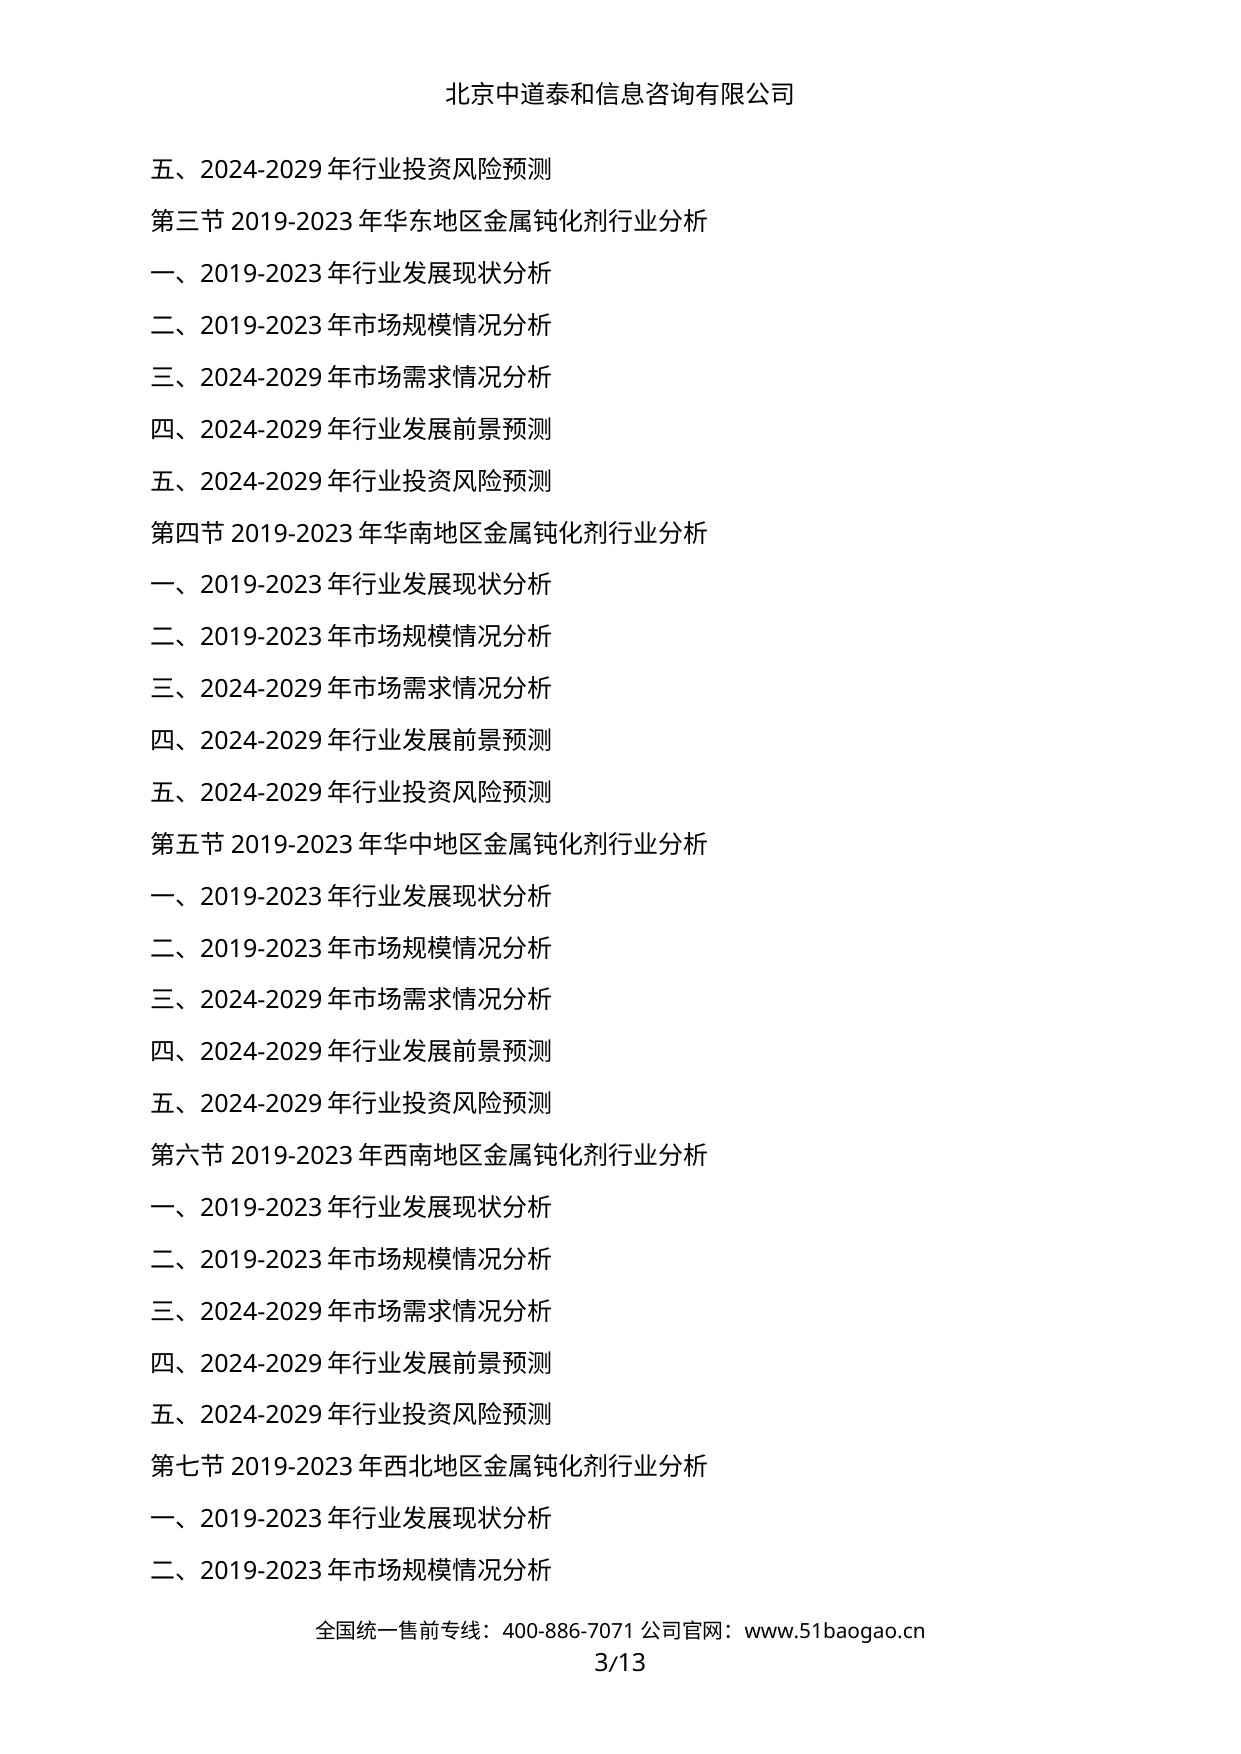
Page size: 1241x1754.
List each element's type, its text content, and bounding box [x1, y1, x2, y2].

text 一、2019-2023年行业发展现状分析 [150, 1187, 1090, 1224]
text 五、2024-2029年行业投资风险预测 [150, 461, 1090, 497]
text 四、2024-2029年行业发展前景预测 [150, 1343, 1090, 1379]
text 第七节 2019-2023年西北地区金属钝化剂行业分析 [150, 1447, 1090, 1483]
text 二、2019-2023年市场规模情况分析 [150, 306, 1090, 342]
text 一、2019-2023年行业发展现状分析 [150, 876, 1090, 912]
text 四、2024-2029年行业发展前景预测 [150, 1032, 1090, 1068]
text 一、2019-2023年行业发展现状分析 [150, 565, 1090, 601]
text 一、2019-2023年行业发展现状分析 [150, 1499, 1090, 1535]
text 五、2024-2029年行业投资风险预测 [150, 1395, 1090, 1431]
text 三、2024-2029年市场需求情况分析 [150, 1291, 1090, 1327]
text 四、2024-2029年行业发展前景预测 [150, 721, 1090, 757]
text 二、2019-2023年市场规模情况分析 [150, 1239, 1090, 1276]
text 第四节 2019-2023年华南地区金属钝化剂行业分析 [150, 513, 1090, 549]
text 二、2019-2023年市场规模情况分析 [150, 1551, 1090, 1587]
text 四、2024-2029年行业发展前景预测 [150, 409, 1090, 446]
text 三、2024-2029年市场需求情况分析 [150, 357, 1090, 394]
text 三、2024-2029年市场需求情况分析 [150, 669, 1090, 705]
text 五、2024-2029年行业投资风险预测 [150, 772, 1090, 809]
text 一、2019-2023年行业发展现状分析 [150, 254, 1090, 290]
text 第六节 2019-2023年西南地区金属钝化剂行业分析 [150, 1136, 1090, 1172]
text 第三节 2019-2023年华东地区金属钝化剂行业分析 [150, 202, 1090, 238]
text 二、2019-2023年市场规模情况分析 [150, 928, 1090, 964]
text 五、2024-2029年行业投资风险预测 [150, 150, 1090, 186]
text 三、2024-2029年市场需求情况分析 [150, 980, 1090, 1016]
text 五、2024-2029年行业投资风险预测 [150, 1084, 1090, 1120]
text 第五节 2019-2023年华中地区金属钝化剂行业分析 [150, 824, 1090, 861]
text 二、2019-2023年市场规模情况分析 [150, 617, 1090, 653]
